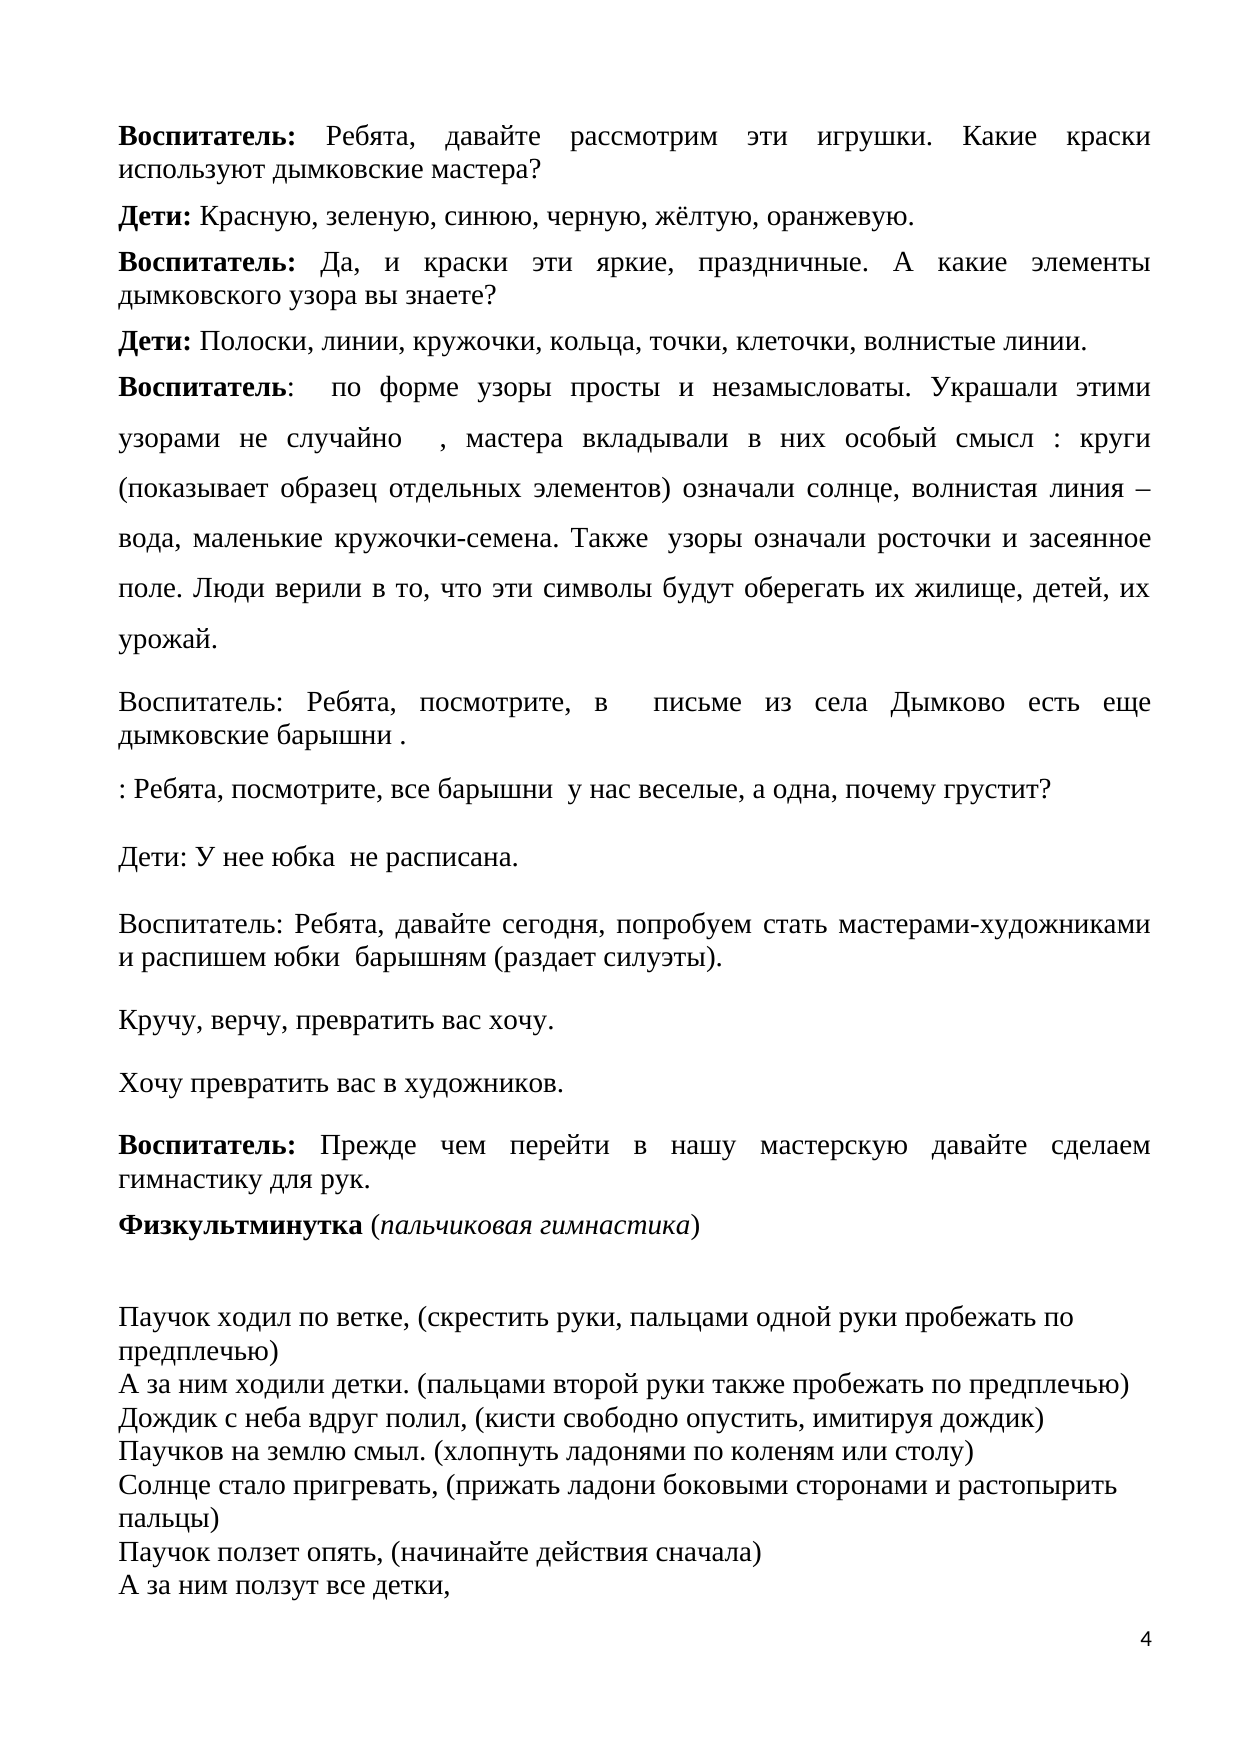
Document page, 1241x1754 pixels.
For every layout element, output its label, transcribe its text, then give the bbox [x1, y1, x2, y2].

text Воспитатель: Прежде чем перейти в нашу мастерскую давайте сделаем гимнастику для рук. [118, 1127, 1152, 1194]
text Дети: У нее юбка не расписана. [118, 839, 1152, 872]
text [118, 1299, 1152, 1601]
text Хочу превратить вас в художников. [118, 1065, 1152, 1098]
text Воспитатель: Ребята, посмотрите, в письме из села Дымково есть еще дымковские барышни . [118, 684, 1152, 751]
text Воспитатель: Ребята, давайте сегодня, попробуем стать мастерами-художниками и распишем юбки барышням (раздает силуэты). [118, 906, 1152, 973]
text Физкультминутка (пальчиковая гимнастика) [118, 1207, 1152, 1241]
text : Ребята, посмотрите, все барышни у нас веселые, а одна, почему грустит? [118, 772, 1152, 805]
text Дети: Красную, зеленую, синюю, черную, жёлтую, оранжевую. [118, 198, 1152, 231]
text Кручу, верчу, превратить вас хочу. [118, 1002, 1152, 1036]
text Воспитатель: Да, и краски эти яркие, праздничные. А какие элементы дымковского узора вы знаете? [118, 244, 1152, 311]
text Дети: Полоски, линии, кружочки, кольца, точки, клеточки, волнистые линии. [118, 323, 1152, 357]
text Воспитатель: Ребята, давайте рассмотрим эти игрушки. Какие краски используют дымковские мастера? [118, 118, 1152, 185]
text Воспитатель: по форме узоры просты и незамысловаты. Украшали этими узорами не случайно , мастера вкладывали в них особый смысл : круги (показывает образец отдельных элементов) означали солнце, волнистая линия –вода, маленькие кружочки-семена. Также узоры означали росточки и засеянное поле. Люди верили в то, что эти символы будут оберегать их жилище, детей, их урожай. [118, 369, 1152, 654]
